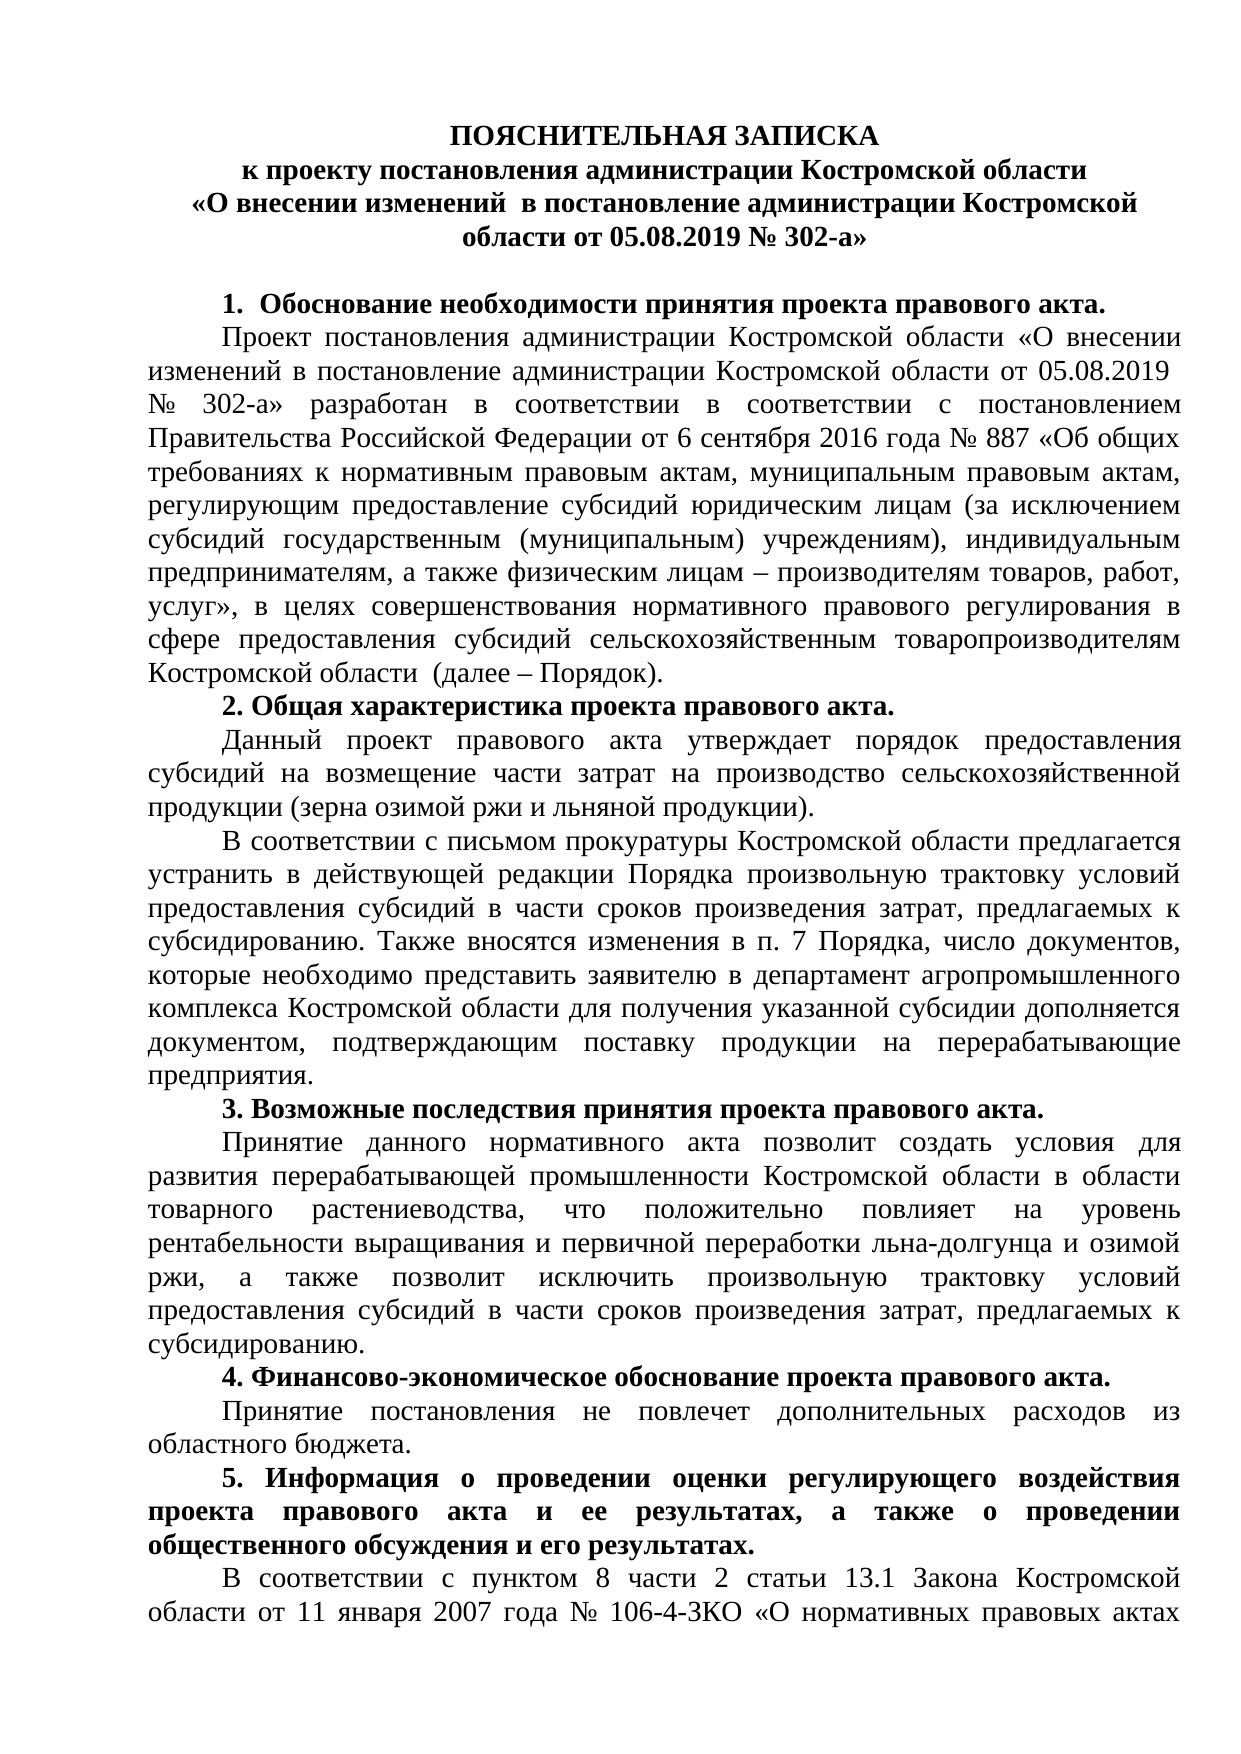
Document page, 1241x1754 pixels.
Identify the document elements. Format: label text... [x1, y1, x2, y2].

text 5. Информация о проведении оценки регулирующего воздействия проекта правового акта и ее результатах, а также о проведении общественного обсуждения и его результатах. [148, 1460, 1181, 1561]
text 2. Общая характеристика проекта правового акта. [148, 688, 1181, 722]
text «О внесении изменений в постановление администрации Костромской области от 05.08.2019 № 302-а» [148, 185, 1181, 252]
text Принятие данного нормативного акта позволит создать условия для развития перерабатывающей промышленности Костромской области в области товарного растениеводства, что положительно повлияет на уровень рентабельности выращивания и первичной переработки льна-долгунца и озимой ржи, а также позволит исключить произвольную трактовку условий предоставления субсидий в части сроков произведения затрат, предлагаемых к субсидированию. [148, 1124, 1181, 1359]
text к проекту постановления администрации Костромской области [148, 152, 1181, 185]
text 3. Возможные последствия принятия проекта правового акта. [148, 1091, 1181, 1124]
text 4. Финансово-экономическое обоснование проекта правового акта. [148, 1359, 1181, 1393]
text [148, 1561, 1181, 1628]
list Проект постановления администрации Костромской области «О внесении изменений в постановление администрации Костромской области от 05.08.2019 № 302-а» разработан в соответствии в соответствии с постановлением Правительства Российской Федерации от 6 сентября 2016 года № 887 «Об общих требованиях к нормативным правовым актам, муниципальным правовым актам, регулирующим предоставление субсидий юридическим лицам (за исключением субсидий государственным (муниципальным) учреждениям), индивидуальным предпринимателям, а также физическим лицам – производителям товаров, работ, услуг», в целях совершенствования нормативного правового регулирования в сфере предоставления субсидий сельскохозяйственным товаропроизводителям Костромской области (далее – Порядок). [148, 319, 1181, 688]
text ПОЯСНИТЕЛЬНАЯ ЗАПИСКА [148, 118, 1181, 152]
text В соответствии с письмом прокуратуры Костромской области предлагается устранить в действующей редакции Порядка произвольную трактовку условий предоставления субсидий в части сроков произведения затрат, предлагаемых к субсидированию. Также вносятся изменения в п. 7 Порядка, число документов, которые необходимо представить заявителю в департамент агропромышленного комплекса Костромской области для получения указанной субсидии дополняется документом, подтверждающим поставку продукции на перерабатывающие предприятия. [148, 823, 1181, 1091]
text Данный проект правового акта утверждает порядок предоставления субсидий на возмещение части затрат на производство сельскохозяйственной продукции (зерна озимой ржи и льняной продукции). [148, 722, 1181, 823]
text Принятие постановления не повлечет дополнительных расходов из областного бюджета. [148, 1393, 1181, 1460]
list Обоснование необходимости принятия проекта правового акта. [222, 286, 1181, 319]
